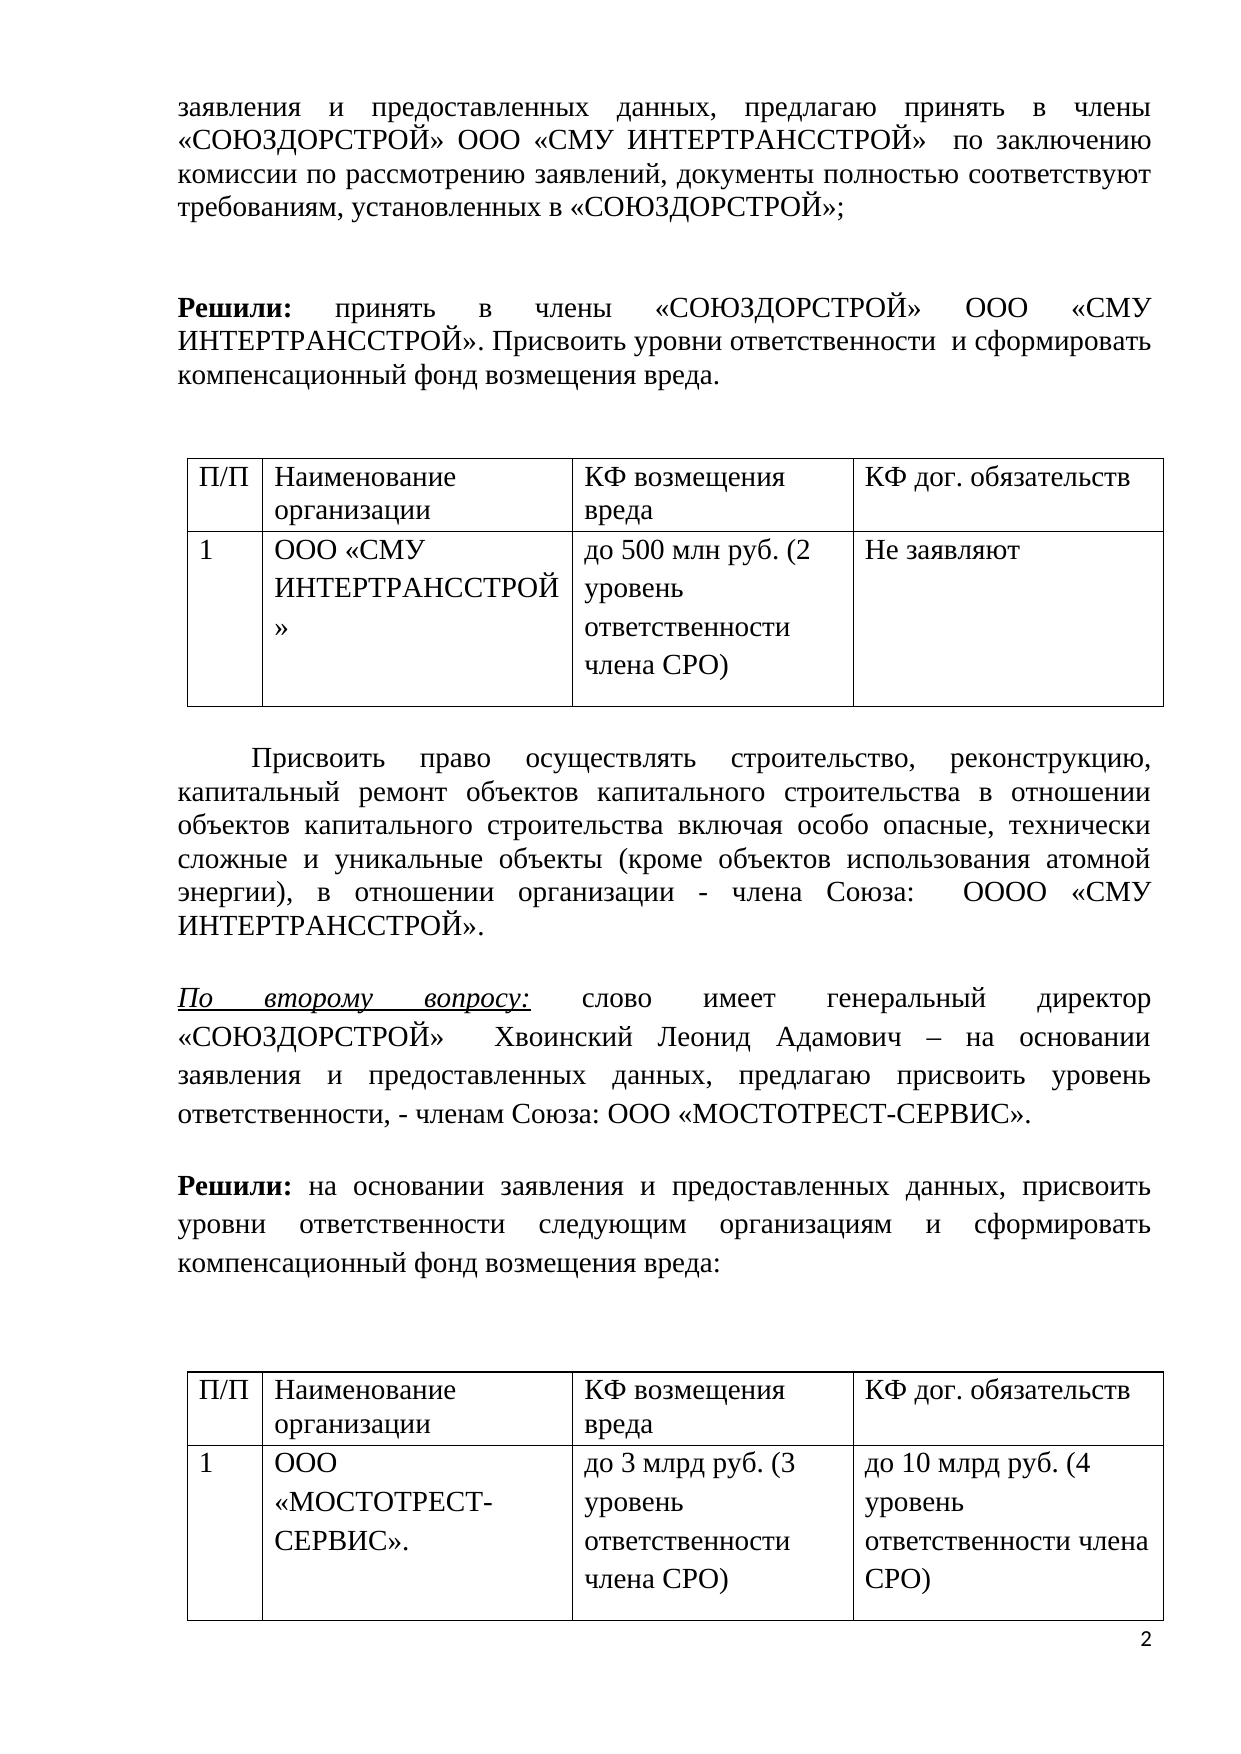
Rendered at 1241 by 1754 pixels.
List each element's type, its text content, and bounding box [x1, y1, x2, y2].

table_cell ООО «МОСТОТРЕСТ-СЕРВИС». [263, 1446, 572, 1619]
table_cell ООО «СМУ ИНТЕРТРАНССТРОЙ» [263, 532, 572, 706]
table_header П/П [188, 459, 262, 531]
table_header КФ дог. обязательств [854, 1373, 1163, 1444]
text Решили: принять в члены «СОЮЗДОРСТРОЙ» ООО «СМУ ИНТЕРТРАНССТРОЙ». Присвоить уровни ответственности и сформировать компенсационный фонд возмещения вреда. [177, 290, 1152, 391]
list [177, 89, 1152, 223]
table_cell до 10 млрд руб. (4 уровень ответственности члена СРО) [854, 1446, 1163, 1619]
table_header Наименование организации [263, 459, 572, 531]
text Присвоить право осуществлять строительство, реконструкцию, капитальный ремонт объектов капитального строительства в отношении объектов капитального строительства включая особо опасные, технически сложные и уникальные объекты (кроме объектов использования атомной энергии), в отношении организации - члена Союза: ОООО «СМУ ИНТЕРТРАНССТРОЙ». [177, 740, 1152, 942]
table_header КФ возмещения вреда [573, 1373, 853, 1444]
table_cell до 3 млрд руб. (3 уровень ответственности члена СРО) [573, 1446, 853, 1619]
table_cell 1 [188, 532, 262, 706]
table_cell Не заявляют [854, 532, 1163, 706]
table_cell 1 [188, 1446, 262, 1619]
table_header Наименование организации [263, 1373, 572, 1444]
list По второму вопросу: слово имеет генеральный директор «СОЮЗДОРСТРОЙ» Хвоинский Леонид Адамович – на основании заявления и предоставленных данных, предлагаю присвоить уровень ответственности, - членам Союза: ООО «МОСТОТРЕСТ-СЕРВИС». [177, 980, 1152, 1129]
list Решили: на основании заявления и предоставленных данных, присвоить уровни ответственности следующим организациям и сформировать компенсационный фонд возмещения вреда: [177, 1168, 1152, 1278]
table_header П/П [188, 1373, 262, 1444]
table_header КФ возмещения вреда [573, 459, 853, 531]
table_header КФ дог. обязательств [854, 459, 1163, 531]
table_cell до 500 млн руб. (2 уровень ответственности члена СРО) [573, 532, 853, 706]
